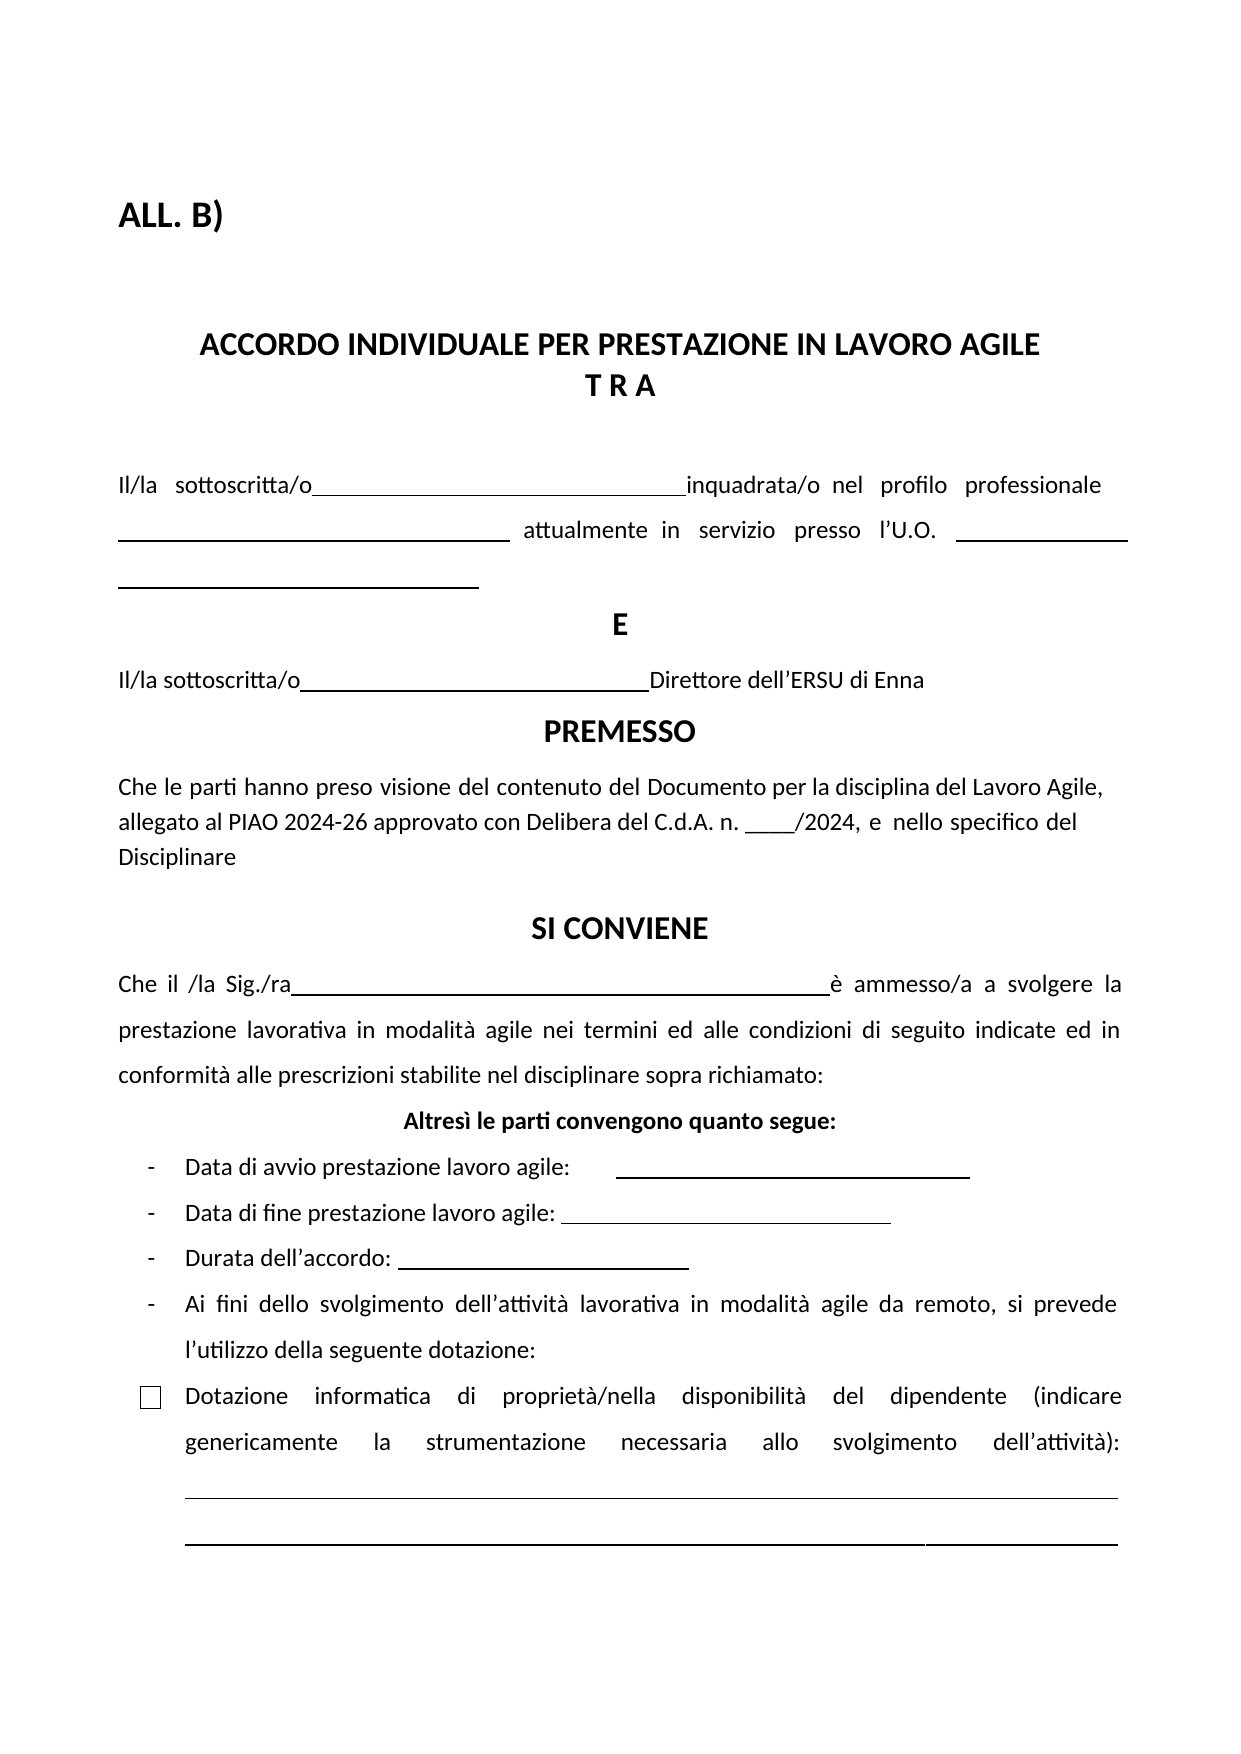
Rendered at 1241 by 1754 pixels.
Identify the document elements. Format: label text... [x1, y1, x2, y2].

text ALL. B) [118, 191, 1146, 236]
list Ai fini dello svolgimento dell’attività lavorativa in modalità agile da remoto, si prevede l’utilizzo della seguente dotazione: [147, 1288, 1122, 1365]
subtitle PREMESSO [93, 710, 1146, 751]
text attualmente in servizio presso l’U.O. [118, 514, 1146, 545]
text Il/la sottoscritta/o Direttore dell’ERSU di Enna [118, 664, 1146, 695]
list Durata dell’accordo: [147, 1242, 1146, 1273]
text Dotazione informatica di proprietà/nella disponibilità del dipendente (indicare genericamente la strumentazione necessaria allo svolgimento dell’attività): [185, 1380, 1122, 1456]
text Che il /la Sig./ra è ammesso/a a svolgere la prestazione lavorativa in modalità agile nei termini ed alle condizioni di seguito indicate ed in conformità alle prescrizioni stabilite nel disciplinare sopra richiamato: [118, 968, 1122, 1090]
subtitle Altresì le parti convengono quanto segue: [403, 1105, 1146, 1136]
text Che le parti hanno preso visione del contenuto del Documento per la disciplina del Lavoro Agile, allegato al PIAO 2024-26 approvato con Delibera del C.d.A. n. ____/2024, e nello specifico del Disciplinare [118, 771, 1146, 872]
list Data di avvio prestazione lavoro agile: [147, 1151, 1146, 1181]
subtitle SI CONVIENE [93, 907, 1146, 948]
subtitle E [93, 603, 1146, 644]
list Data di fine prestazione lavoro agile: [147, 1197, 1146, 1227]
subtitle ACCORDO INDIVIDUALE PER PRESTAZIONE IN LAVORO AGILE T R A [199, 323, 1051, 405]
text Il/la sottoscritta/o inquadrata/o nel profilo professionale [118, 469, 1146, 499]
